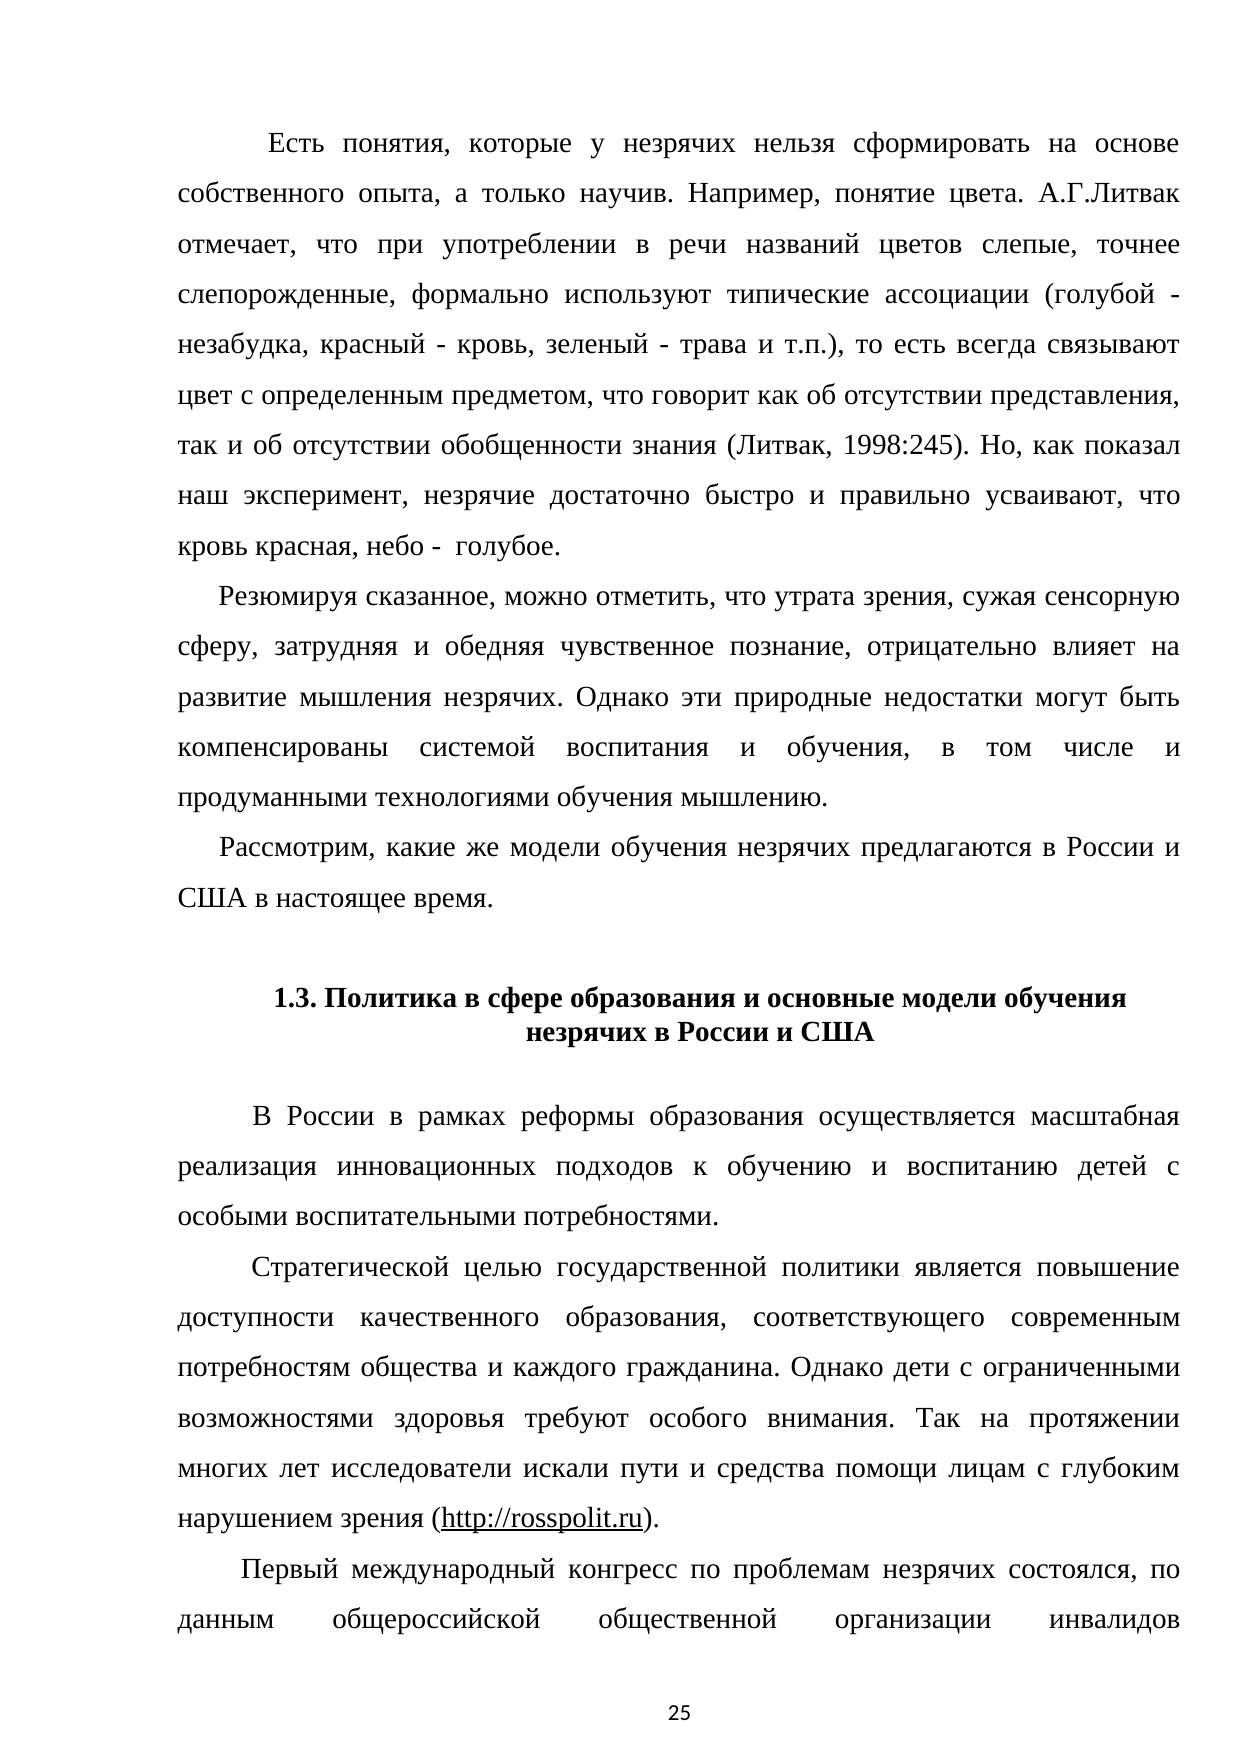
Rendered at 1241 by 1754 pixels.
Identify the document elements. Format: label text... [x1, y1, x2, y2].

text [177, 1551, 1181, 1634]
text Рассмотрим, какие же модели обучения незрячих предлагаются в России и США в настоящее время. [177, 829, 1181, 913]
text Есть понятия, которые у незрячих нельзя сформировать на основе собственного опыта, а только научив. Например, понятие цвета. А.Г.Литвак отмечает, что при употреблении в речи названий цветов слепые, точнее слепорожденные, формально используют типические ассоциации (голубой - незабудка, красный - кровь, зеленый - трава и т.п.), то есть всегда связывают цвет с определенным предметом, что говорит как об отсутствии представления, так и об отсутствии обобщенности знания (Литвак, 1998:245). Но, как показал наш эксперимент, незрячие достаточно быстро и правильно усваивают, что кровь красная, небо - голубое. [177, 125, 1181, 561]
text Резюмируя сказанное, можно отметить, что утрата зрения, сужая сенсорную сферу, затрудняя и обедняя чувственное познание, отрицательно влияет на развитие мышления незрячих. Однако эти природные недостатки могут быть компенсированы системой воспитания и обучения, в том числе и продуманными технологиями обучения мышлению. [177, 578, 1181, 813]
subtitle 1.3. Политика в сфере образования и основные модели обучения незрячих в России и США [219, 981, 1181, 1048]
text В России в рамках реформы образования осуществляется масштабная реализация инновационных подходов к обучению и воспитанию детей с особыми воспитательными потребностями. [177, 1098, 1181, 1232]
text Стратегической целью государственной политики является повышение доступности качественного образования, соответствующего современным потребностям общества и каждого гражданина. Однако дети с ограниченными возможностями здоровья требуют особого внимания. Так на протяжении многих лет исследователи искали пути и средства помощи лицам с глубоким нарушением зрения (http://rosspolit.ru). [177, 1249, 1181, 1534]
